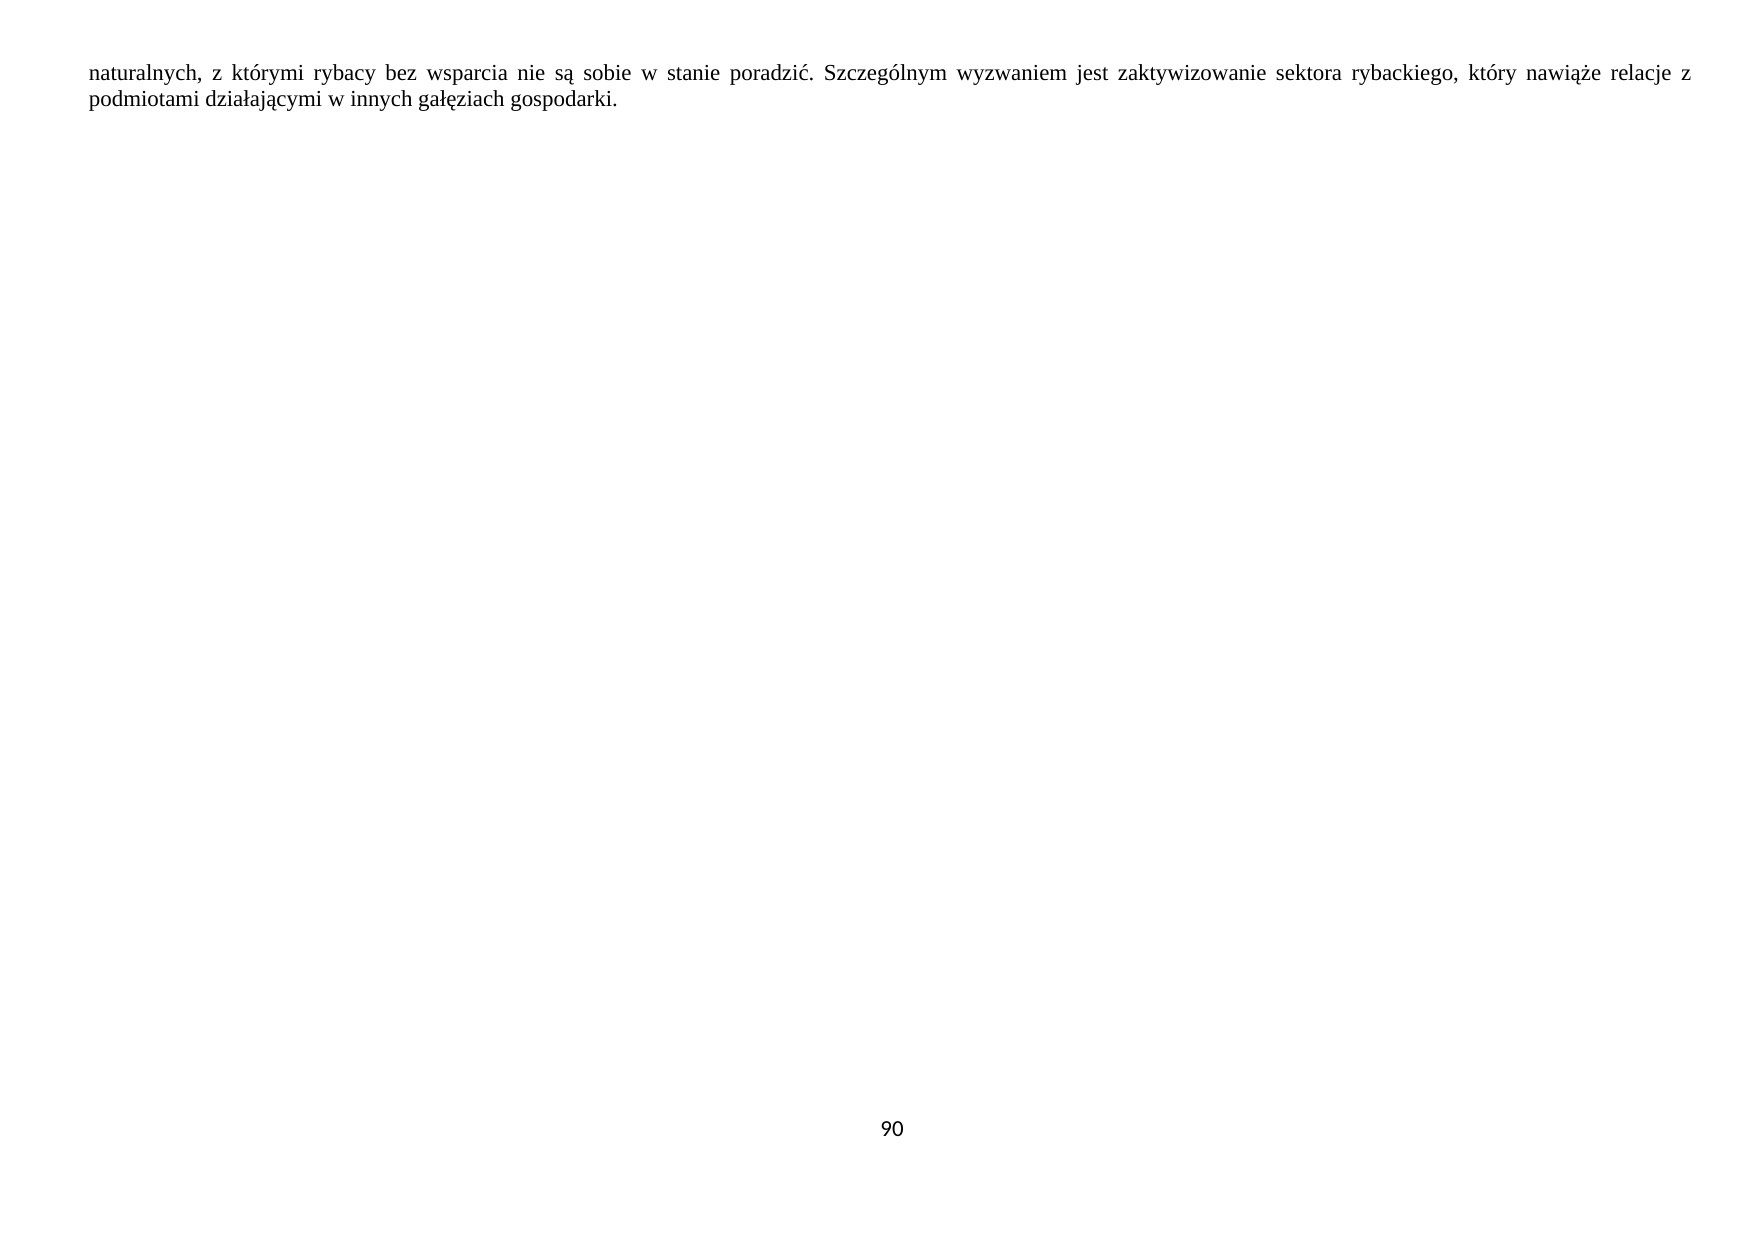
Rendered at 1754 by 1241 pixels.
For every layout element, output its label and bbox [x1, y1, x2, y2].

text [89, 59, 1695, 112]
